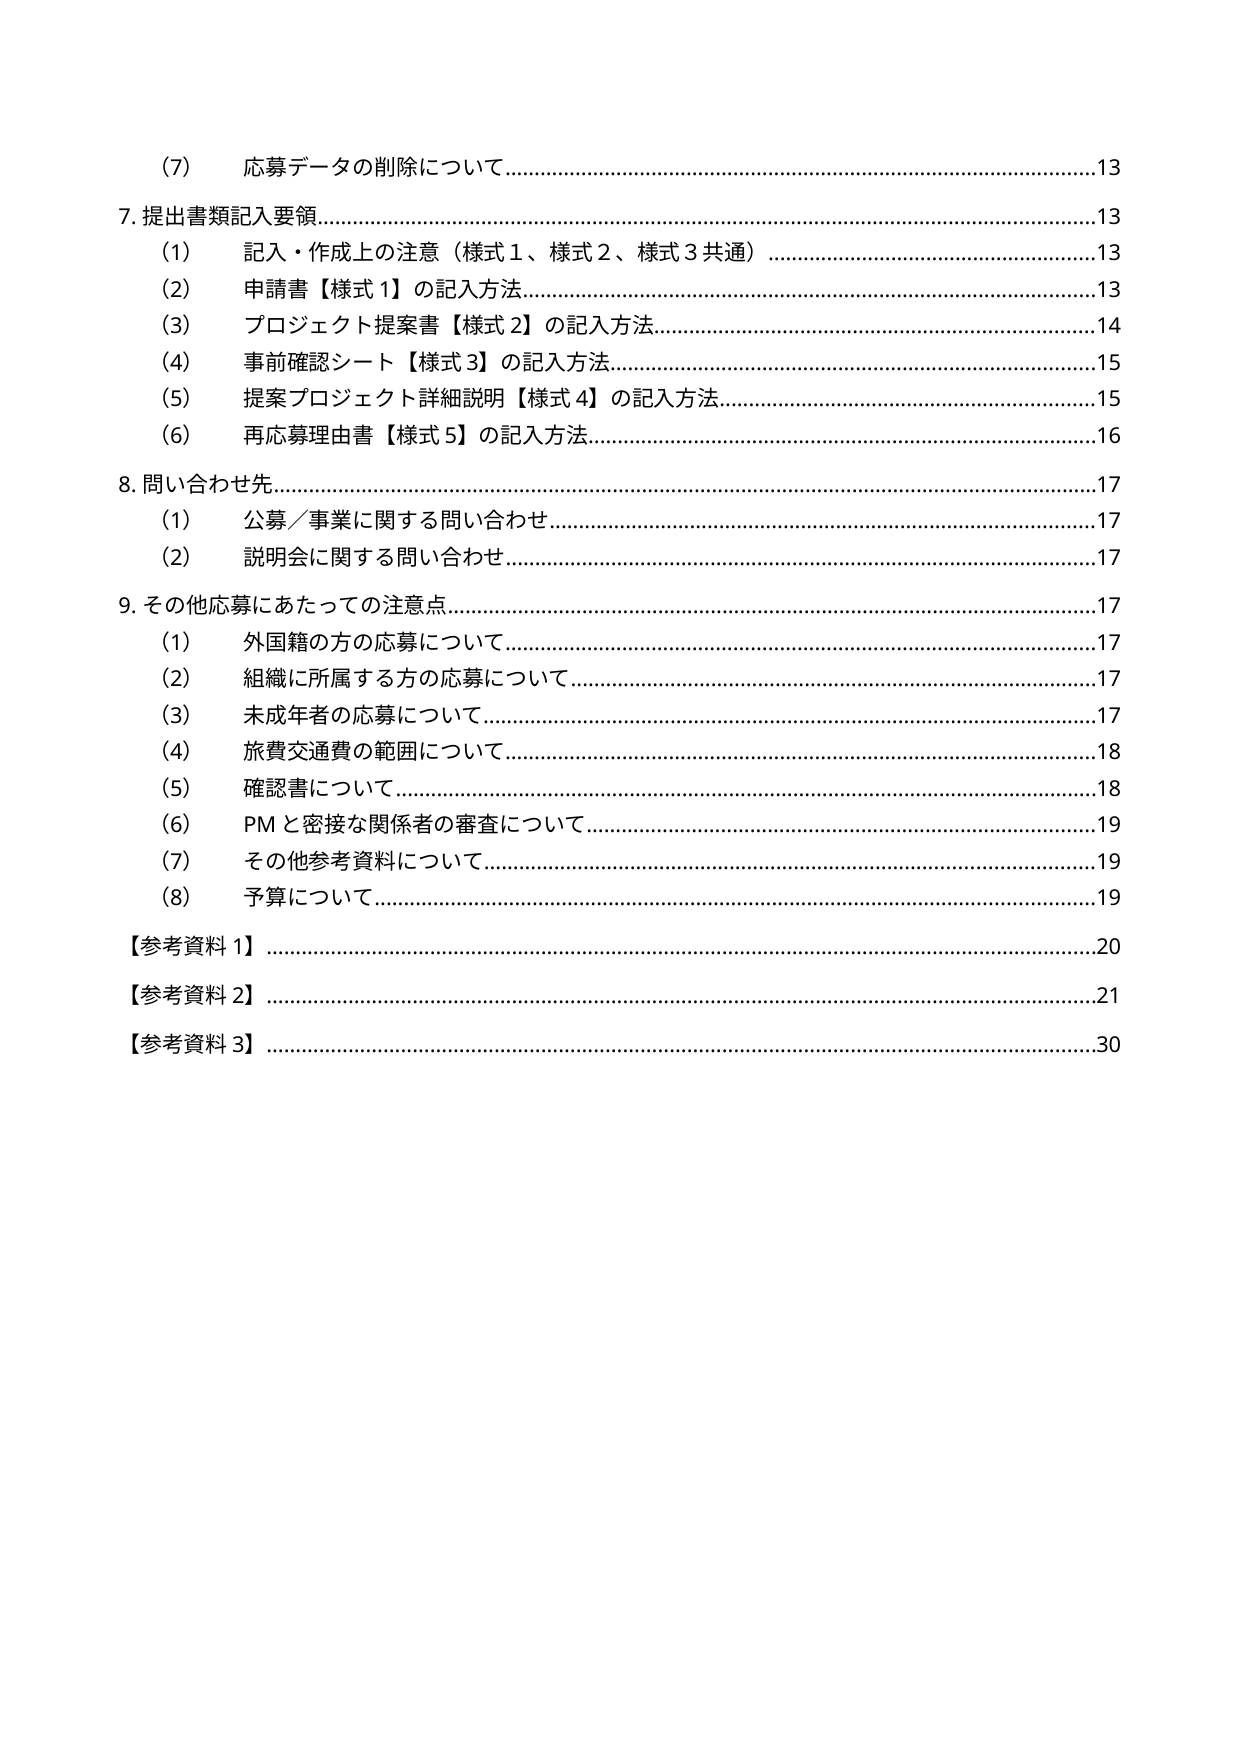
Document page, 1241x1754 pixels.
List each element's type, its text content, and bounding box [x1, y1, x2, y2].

text 8. 問い合わせ先 17 [118, 464, 1122, 501]
text 【参考資料2】 21 [118, 976, 1122, 1012]
text （1） 外国籍の方の応募について 17 [143, 623, 1122, 659]
text （3） プロジェクト提案書【様式2】の記入方法 14 [143, 306, 1122, 342]
text （7） その他参考資料について 19 [143, 841, 1122, 878]
text （2） 説明会に関する問い合わせ 17 [143, 537, 1122, 574]
text （2） 申請書【様式1】の記入方法 13 [143, 269, 1122, 306]
text （4） 事前確認シート【様式3】の記入方法 15 [143, 342, 1122, 379]
text （1） 記入・作成上の注意（様式１、様式２、様式３共通） 13 [143, 233, 1122, 269]
text 7. 提出書類記入要領 13 [118, 197, 1122, 233]
text （7） 応募データの削除について 13 [143, 148, 1122, 184]
text （1） 公募／事業に関する問い合わせ 17 [143, 501, 1122, 537]
text 【参考資料3】 30 [118, 1025, 1122, 1061]
text （5） 提案プロジェクト詳細説明【様式4】の記入方法 15 [143, 379, 1122, 415]
text （2） 組織に所属する方の応募について 17 [143, 659, 1122, 696]
text （3） 未成年者の応募について 17 [143, 696, 1122, 732]
text （6） 再応募理由書【様式5】の記入方法 16 [143, 415, 1122, 452]
text （5） 確認書について 18 [143, 768, 1122, 805]
text 9. その他応募にあたっての注意点 17 [118, 586, 1122, 623]
text 【参考資料1】 20 [118, 927, 1122, 963]
text （4） 旅費交通費の範囲について 18 [143, 732, 1122, 768]
text （6） PMと密接な関係者の審査について 19 [143, 805, 1122, 841]
text （8） 予算について 19 [143, 878, 1122, 914]
